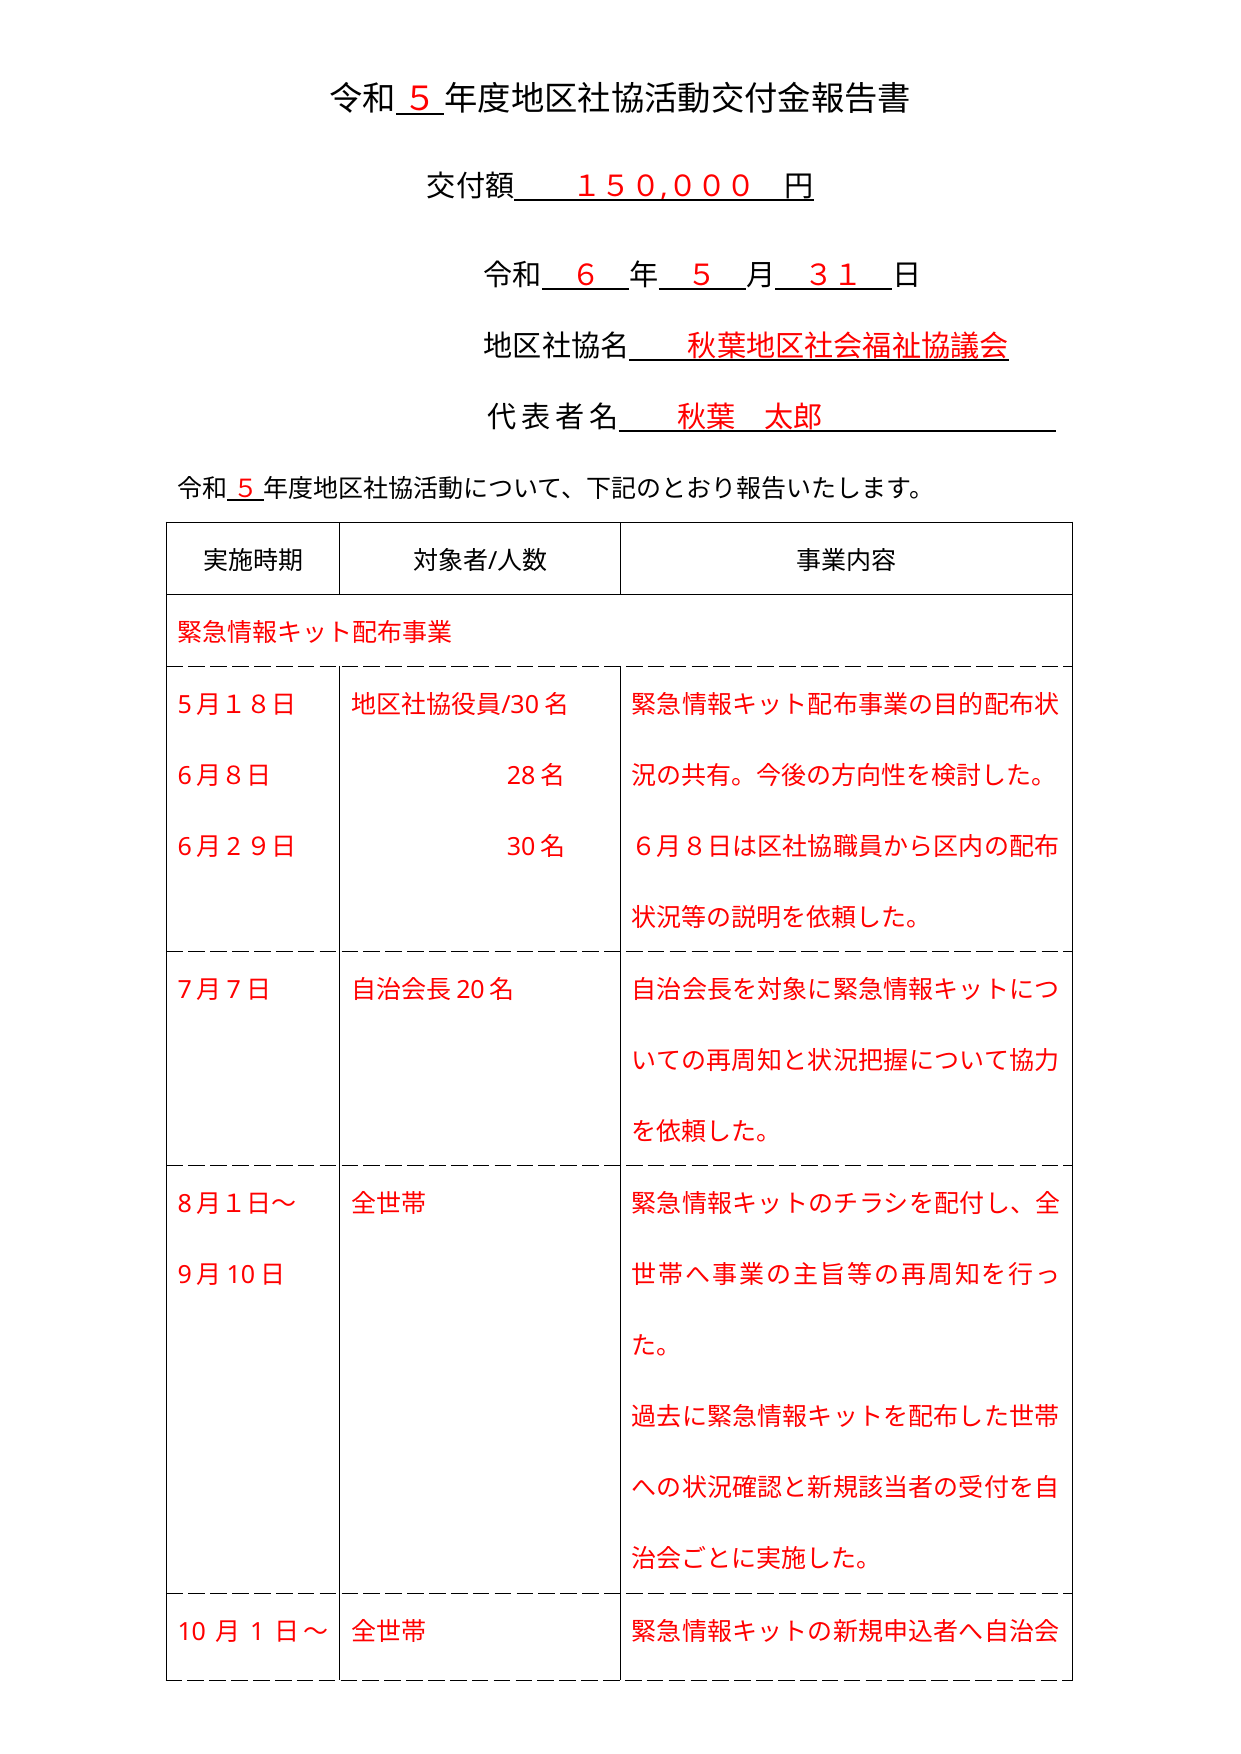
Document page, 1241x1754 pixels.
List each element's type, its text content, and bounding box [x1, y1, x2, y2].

text 令和 ５ 年度地区社協活動について、下記のとおり報告いたします。 [177, 451, 1063, 522]
table_cell 5月１８日 6月８日 6月2９日 [167, 666, 339, 951]
table_cell 10月1日～10月31日 [167, 1593, 339, 1680]
table_header 事業内容 [621, 523, 1072, 594]
text 代表者名 秋葉 太郎 [177, 379, 1063, 451]
table_cell 緊急情報キット配布事業の目的配布状況の共有。今後の方向性を検討した。 ６月８日は区社協職員から区内の配布状況等の説明を依頼した。 [621, 666, 1072, 951]
table_header 実施時期 [167, 523, 339, 594]
table_cell 自治会長20名 [340, 951, 620, 1165]
table_cell 緊急情報キットのチラシを配付し、全世帯へ事業の主旨等の再周知を行った。 過去に緊急情報キットを配布した世帯への状況確認と新規該当者の受付を自治会ごとに実施した。 [621, 1165, 1072, 1592]
table_header 対象者/人数 [340, 523, 620, 594]
table_cell 全世帯 [340, 1593, 620, 1680]
table_cell 7月7日 [167, 951, 339, 1165]
text 地区社協名 秋葉地区社会福祉協議会 [177, 308, 1063, 379]
text 令和 ５ 年度地区社協活動交付金報告書 [177, 60, 1063, 131]
table_cell 地区社協役員/30名 28名 30名 [340, 666, 620, 951]
table_cell 緊急情報キット配布事業 [167, 595, 1072, 666]
text 交付額 １５０,０００ 円 [177, 149, 1063, 220]
table_cell 8月１日～ 9月10日 [167, 1165, 339, 1592]
table_cell 全世帯 [340, 1165, 620, 1592]
text 令和 ６ 年 ５ 月 ３１ 日 [177, 237, 1063, 308]
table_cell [621, 1593, 1072, 1680]
table_cell 自治会長を対象に緊急情報キットについての再周知と状況把握について協力を依頼した。 [621, 951, 1072, 1165]
